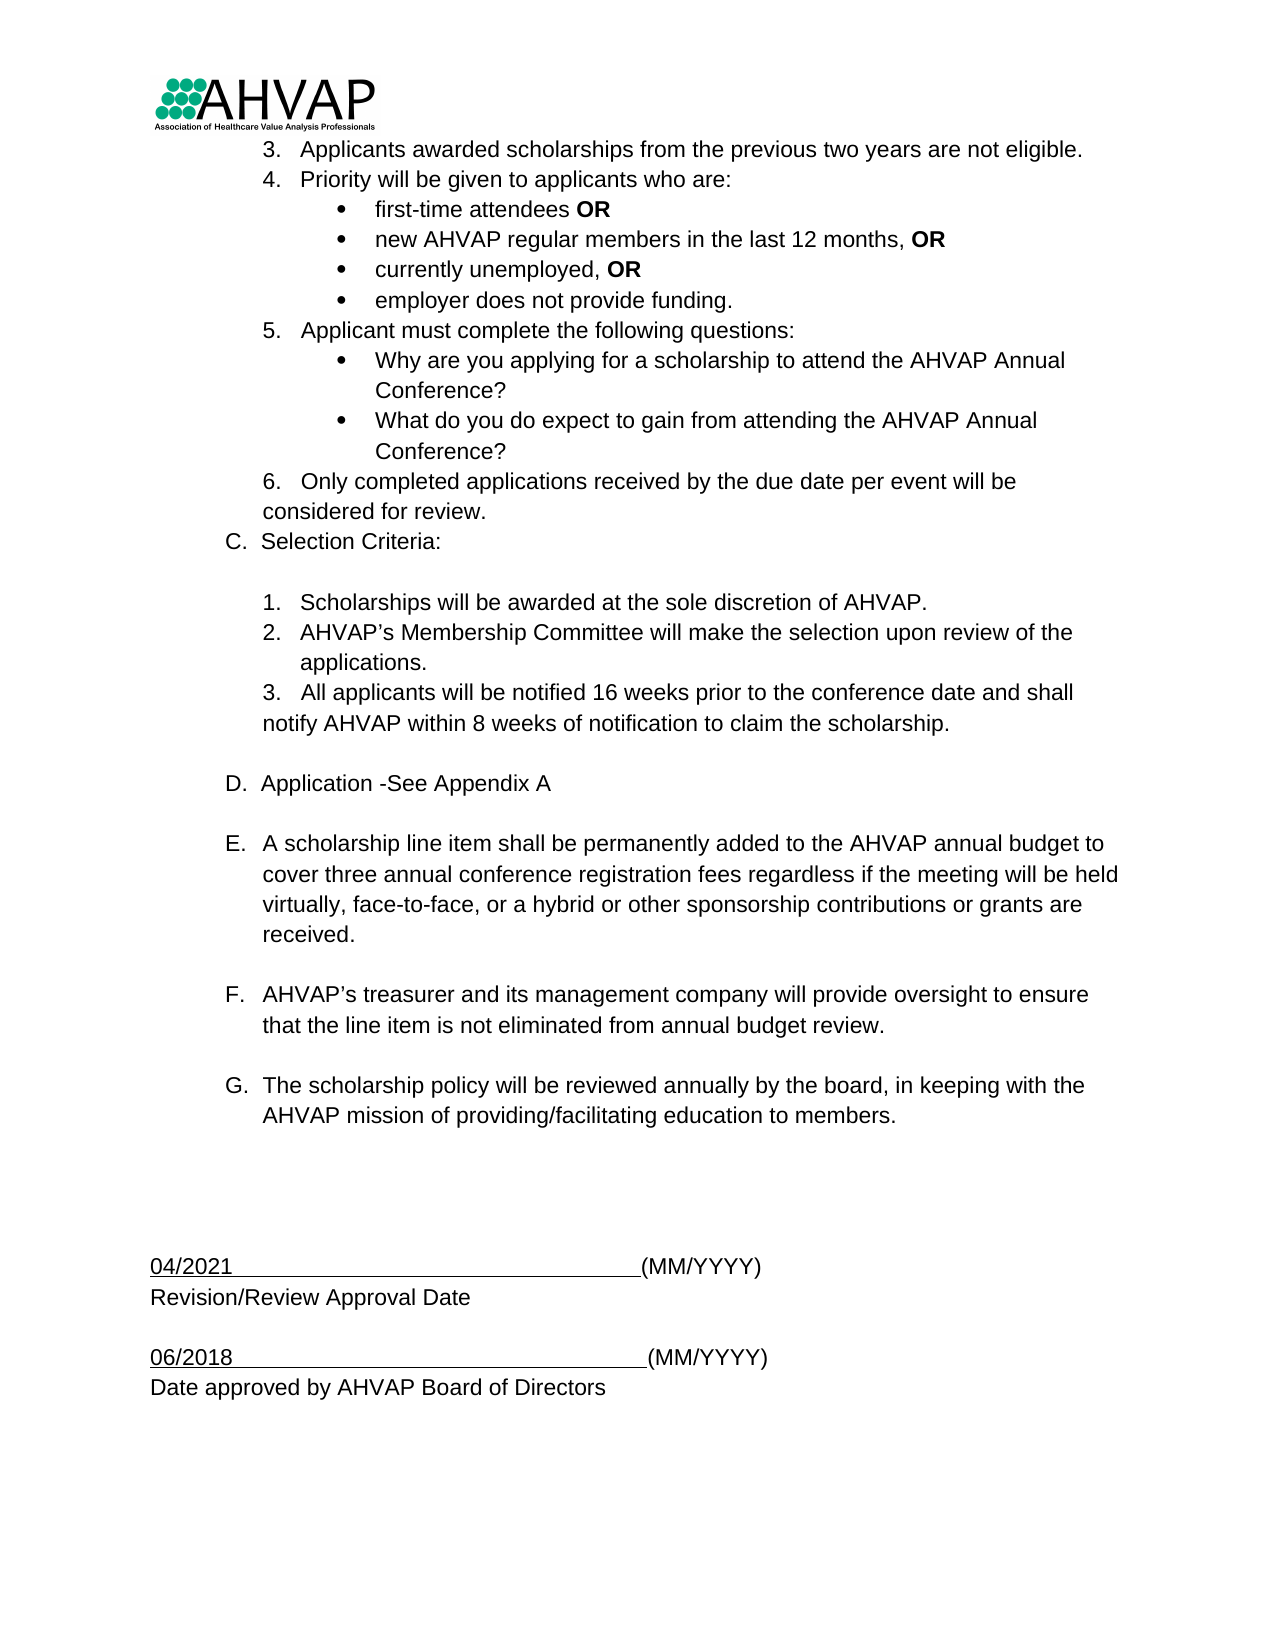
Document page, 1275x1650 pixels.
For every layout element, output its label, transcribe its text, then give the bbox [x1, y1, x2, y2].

text 3. All applicants will be notified 16 weeks prior to the conference date and shall notify AHVAP within 8 weeks of notification to claim the scholarship. [262, 679, 1125, 736]
text C. Selection Criteria: [150, 528, 1125, 554]
list currently unemployed, OR [337, 256, 1125, 283]
text Date approved by AHVAP Board of Directors [150, 1374, 1125, 1400]
text Revision/Review Approval Date [150, 1283, 1125, 1310]
list AHVAP’s treasurer and its management company will provide oversight to ensure that the line item is not eliminated from annual budget review. [225, 981, 1125, 1038]
list The scholarship policy will be reviewed annually by the board, in keeping with the AHVAP mission of providing/facilitating education to members. [225, 1072, 1125, 1128]
list What do you do expect to gain from attending the AHVAP Annual Conference? [337, 407, 1125, 464]
list Scholarships will be awarded at the sole discretion of AHVAP. [262, 589, 1125, 615]
list new AHVAP regular members in the last 12 months, OR [337, 226, 1125, 252]
list employer does not provide funding. [337, 287, 1125, 313]
list A scholarship line item shall be permanently added to the AHVAP annual budget to cover three annual conference registration fees regardless if the meeting will be held virtually, face-to-face, or a hybrid or other sponsorship contributions or grants are received. [225, 830, 1125, 947]
text 04/2021 (MM/YYYY) [150, 1253, 1125, 1279]
list Priority will be given to applicants who are: [262, 166, 1125, 192]
list Applicants awarded scholarships from the previous two years are not eligible. [262, 136, 1125, 162]
text 06/2018 (MM/YYYY) [150, 1344, 1125, 1370]
text 5. Applicant must complete the following questions: [262, 317, 1125, 343]
list first-time attendees OR [337, 196, 1125, 222]
list AHVAP’s Membership Committee will make the selection upon review of the applications. [262, 619, 1125, 675]
list Why are you applying for a scholarship to attend the AHVAP Annual Conference? [337, 347, 1125, 403]
picture [150, 75, 382, 136]
text D. Application -See Appendix A [225, 770, 1125, 796]
text 6. Only completed applications received by the due date per event will be considered for review. [262, 468, 1125, 524]
